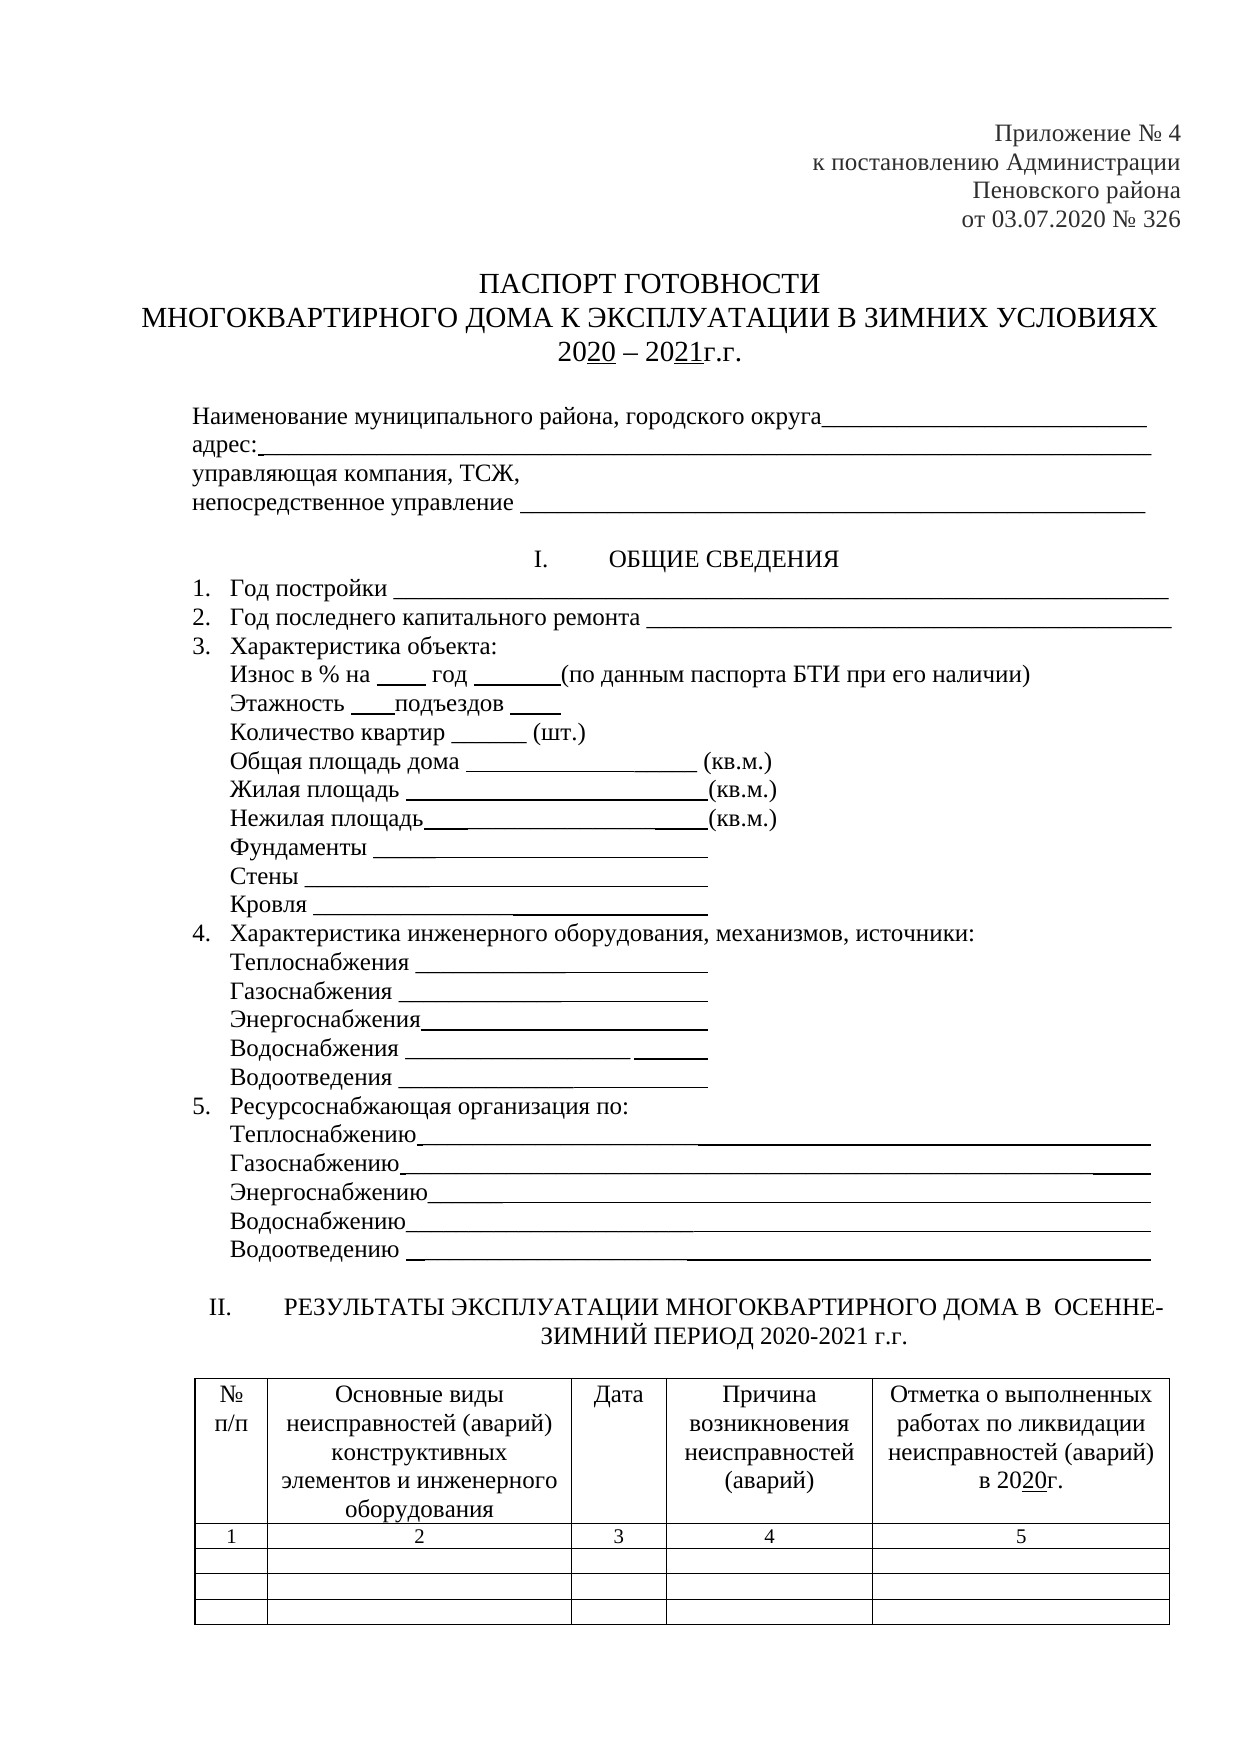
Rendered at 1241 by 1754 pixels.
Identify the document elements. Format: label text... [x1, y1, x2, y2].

table_cell [268, 1600, 571, 1623]
list Нежилая площадь _______________ (кв.м.) [229, 803, 1181, 832]
list Энергоснабжению______ [229, 1177, 1181, 1206]
text 2020 – 2021г.г. [118, 334, 1181, 367]
table_cell [873, 1600, 1169, 1623]
table_cell [196, 1549, 267, 1573]
text от 03.07.2020 № 326 [118, 204, 1181, 233]
list Этажность подъездов [229, 688, 1181, 717]
text управляющая компания, ТСЖ, [118, 458, 1181, 487]
text ПАСПОРТ ГОТОВНОСТИ [118, 267, 1181, 300]
table_header Основные виды неисправностей (аварий) конструктивных элементов и инженерного оборудования [268, 1379, 571, 1523]
list Теплоснабжению ______________________ [229, 1119, 1181, 1148]
list Количество квартир ______ (шт.) [229, 717, 1181, 746]
list Водоснабжению_______________________ [229, 1206, 1181, 1234]
list Жилая площадь (кв.м.) [229, 774, 1181, 803]
list Износ в % на год (по данным паспорта БТИ при его наличии) [229, 659, 1181, 688]
table_header Отметка о выполненных работах по ликвидации неисправностей (аварий) в 2020г. [873, 1379, 1169, 1523]
table_cell [873, 1549, 1169, 1573]
text непосредственное управление __________________________________________________ [118, 487, 1181, 516]
table_cell [572, 1574, 666, 1598]
text Наименование муниципального района, городского округа__________________________ [118, 401, 1181, 429]
list Характеристика объекта: [192, 631, 1181, 659]
list Стены __________ [229, 861, 1181, 889]
list Общая площадь дома _____ (кв.м.) [229, 746, 1181, 774]
table_cell [667, 1549, 872, 1573]
text МНОГОКВАРТИРНОГО ДОМА К ЭКСПЛУАТАЦИИ В ЗИМНИХ УСЛОВИЯХ [118, 300, 1181, 334]
text Приложение № 4 к постановлению Администрации [118, 118, 1181, 176]
text Пеновского района [118, 176, 1181, 204]
table_header № п/п [196, 1379, 267, 1523]
list Водоотведения ______________ [229, 1062, 1181, 1091]
table_cell 3 [572, 1524, 666, 1548]
list Фундаменты _____ [229, 832, 1181, 861]
table_cell [572, 1600, 666, 1623]
list Газоснабжению _______________________________________________________ [229, 1148, 1181, 1177]
table_cell [667, 1574, 872, 1598]
list Водоснабжения __________________ [229, 1033, 1181, 1062]
table_cell 4 [667, 1524, 872, 1548]
table_header Причина возникновения неисправностей (аварий) [667, 1379, 872, 1523]
table_cell 1 [196, 1524, 267, 1548]
list Теплоснабжения ____________ [229, 947, 1181, 976]
table_cell 2 [268, 1524, 571, 1548]
list Водоотведению _____________________ [229, 1234, 1181, 1263]
table_cell [873, 1574, 1169, 1598]
list Газоснабжения _____________ [229, 976, 1181, 1004]
list ОБЩИЕ СВЕДЕНИЯ [192, 544, 1181, 573]
table_cell 5 [873, 1524, 1169, 1548]
table_cell [572, 1549, 666, 1573]
table_cell [196, 1600, 267, 1623]
list Год последнего капитального ремонта __________________________________________ [192, 602, 1181, 631]
list Характеристика инженерного оборудования, механизмов, источники: [192, 918, 1181, 947]
table_cell [667, 1600, 872, 1623]
table_cell [196, 1574, 267, 1598]
list Год постройки ______________________________________________________________ [192, 573, 1181, 602]
text адрес: _______________________________________________________________________ [118, 429, 1181, 458]
list Кровля ________________ [229, 889, 1181, 918]
table_cell [268, 1549, 571, 1573]
table_cell [268, 1574, 571, 1598]
list РЕЗУЛЬТАТЫ ЭКСПЛУАТАЦИИ МНОГОКВАРТИРНОГО ДОМА В ОСЕННЕ-ЗИМНИЙ ПЕРИОД 2020-2021 г.г. [192, 1292, 1181, 1349]
list Энергоснабжения [229, 1004, 1181, 1033]
list Ресурсоснабжающая организация по: [192, 1091, 1181, 1119]
table_header Дата [572, 1379, 666, 1523]
